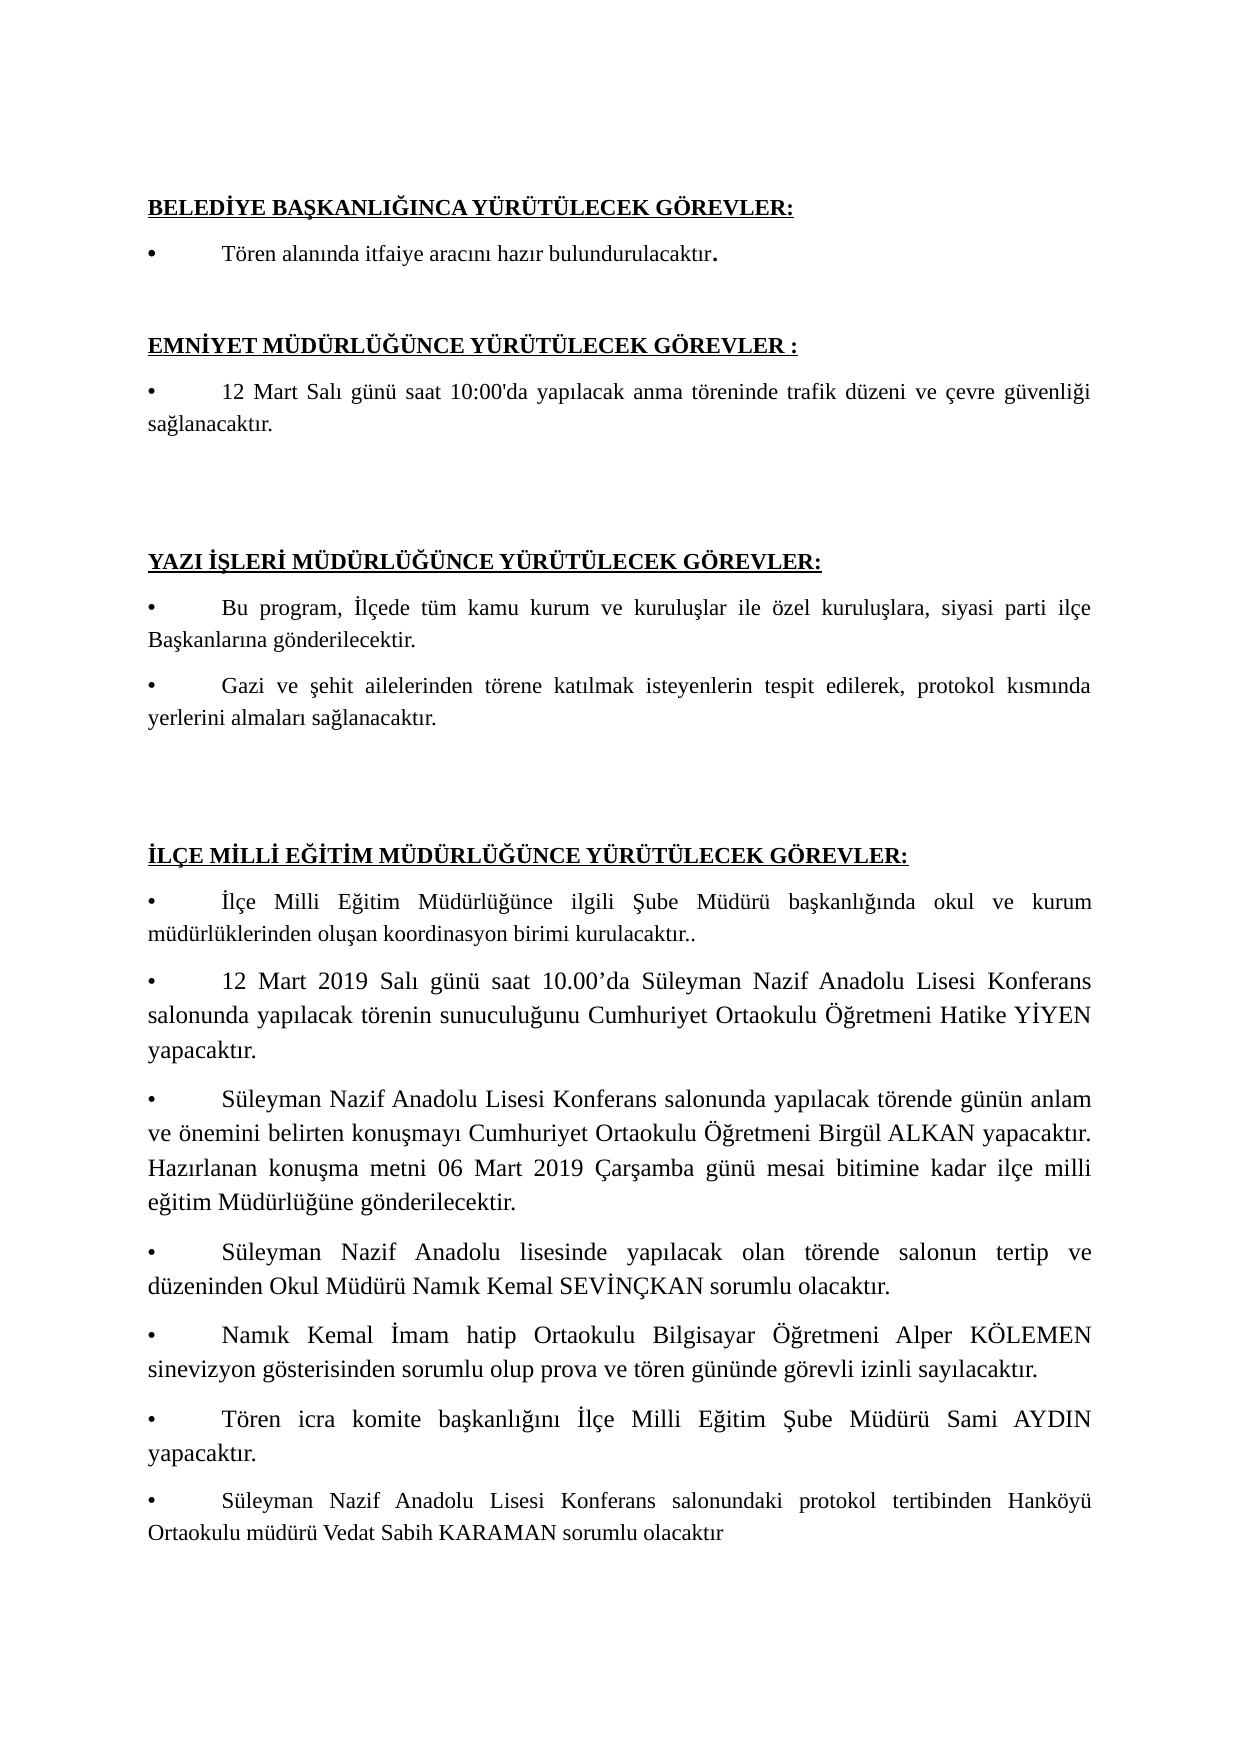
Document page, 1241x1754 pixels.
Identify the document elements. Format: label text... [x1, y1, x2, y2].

text BELEDİYE BAŞKANLIĞINCA YÜRÜTÜLECEK GÖREVLER: [148, 194, 1093, 220]
list 12 Mart Salı günü saat 10:00'da yapılacak anma töreninde trafik düzeni ve çevre güvenliği sağlanacaktır. [148, 378, 1093, 436]
list Namık Kemal İmam hatip Ortaokulu Bilgisayar Öğretmeni Alper KÖLEMEN sinevizyon gösterisinden sorumlu olup prova ve tören gününde görevli izinli sayılacaktır. [148, 1320, 1093, 1383]
list 12 Mart 2019 Salı günü saat 10.00’da Süleyman Nazif Anadolu Lisesi Konferans salonunda yapılacak törenin sunuculuğunu Cumhuriyet Ortaokulu Öğretmeni Hatike YİYEN yapacaktır. [148, 966, 1093, 1064]
list Süleyman Nazif Anadolu Lisesi Konferans salonundaki protokol tertibinden Hanköyü Ortaokulu müdürü Vedat Sabih KARAMAN sorumlu olacaktır [148, 1487, 1093, 1545]
text YAZI İŞLERİ MÜDÜRLÜĞÜNCE YÜRÜTÜLECEK GÖREVLER: [148, 548, 1093, 575]
list İlçe Milli Eğitim Müdürlüğünce ilgili Şube Müdürü başkanlığında okul ve kurum müdürlüklerinden oluşan koordinasyon birimi kurulacaktır.. [148, 888, 1093, 946]
list Tören alanında itfaiye aracını hazır bulundurulacaktır. [148, 240, 1093, 266]
list Bu program, İlçede tüm kamu kurum ve kuruluşlar ile özel kuruluşlara, siyasi parti ilçe Başkanlarına gönderilecektir. [148, 594, 1093, 652]
list Süleyman Nazif Anadolu lisesinde yapılacak olan törende salonun tertip ve düzeninden Okul Müdürü Namık Kemal SEVİNÇKAN sorumlu olacaktır. [148, 1237, 1093, 1300]
text EMNİYET MÜDÜRLÜĞÜNCE YÜRÜTÜLECEK GÖREVLER : [148, 332, 1093, 358]
list Süleyman Nazif Anadolu Lisesi Konferans salonunda yapılacak törende günün anlam ve önemini belirten konuşmayı Cumhuriyet Ortaokulu Öğretmeni Birgül ALKAN yapacaktır. Hazırlanan konuşma metni 06 Mart 2019 Çarşamba günü mesai bitimine kadar ilçe milli eğitim Müdürlüğüne gönderilecektir. [148, 1084, 1093, 1216]
list Gazi ve şehit ailelerinden törene katılmak isteyenlerin tespit edilerek, protokol kısmında yerlerini almaları sağlanacaktır. [148, 672, 1093, 730]
text İLÇE MİLLİ EĞİTİM MÜDÜRLÜĞÜNCE YÜRÜTÜLECEK GÖREVLER: [148, 842, 1093, 868]
list Tören icra komite başkanlığını İlçe Milli Eğitim Şube Müdürü Sami AYDIN yapacaktır. [148, 1404, 1093, 1467]
